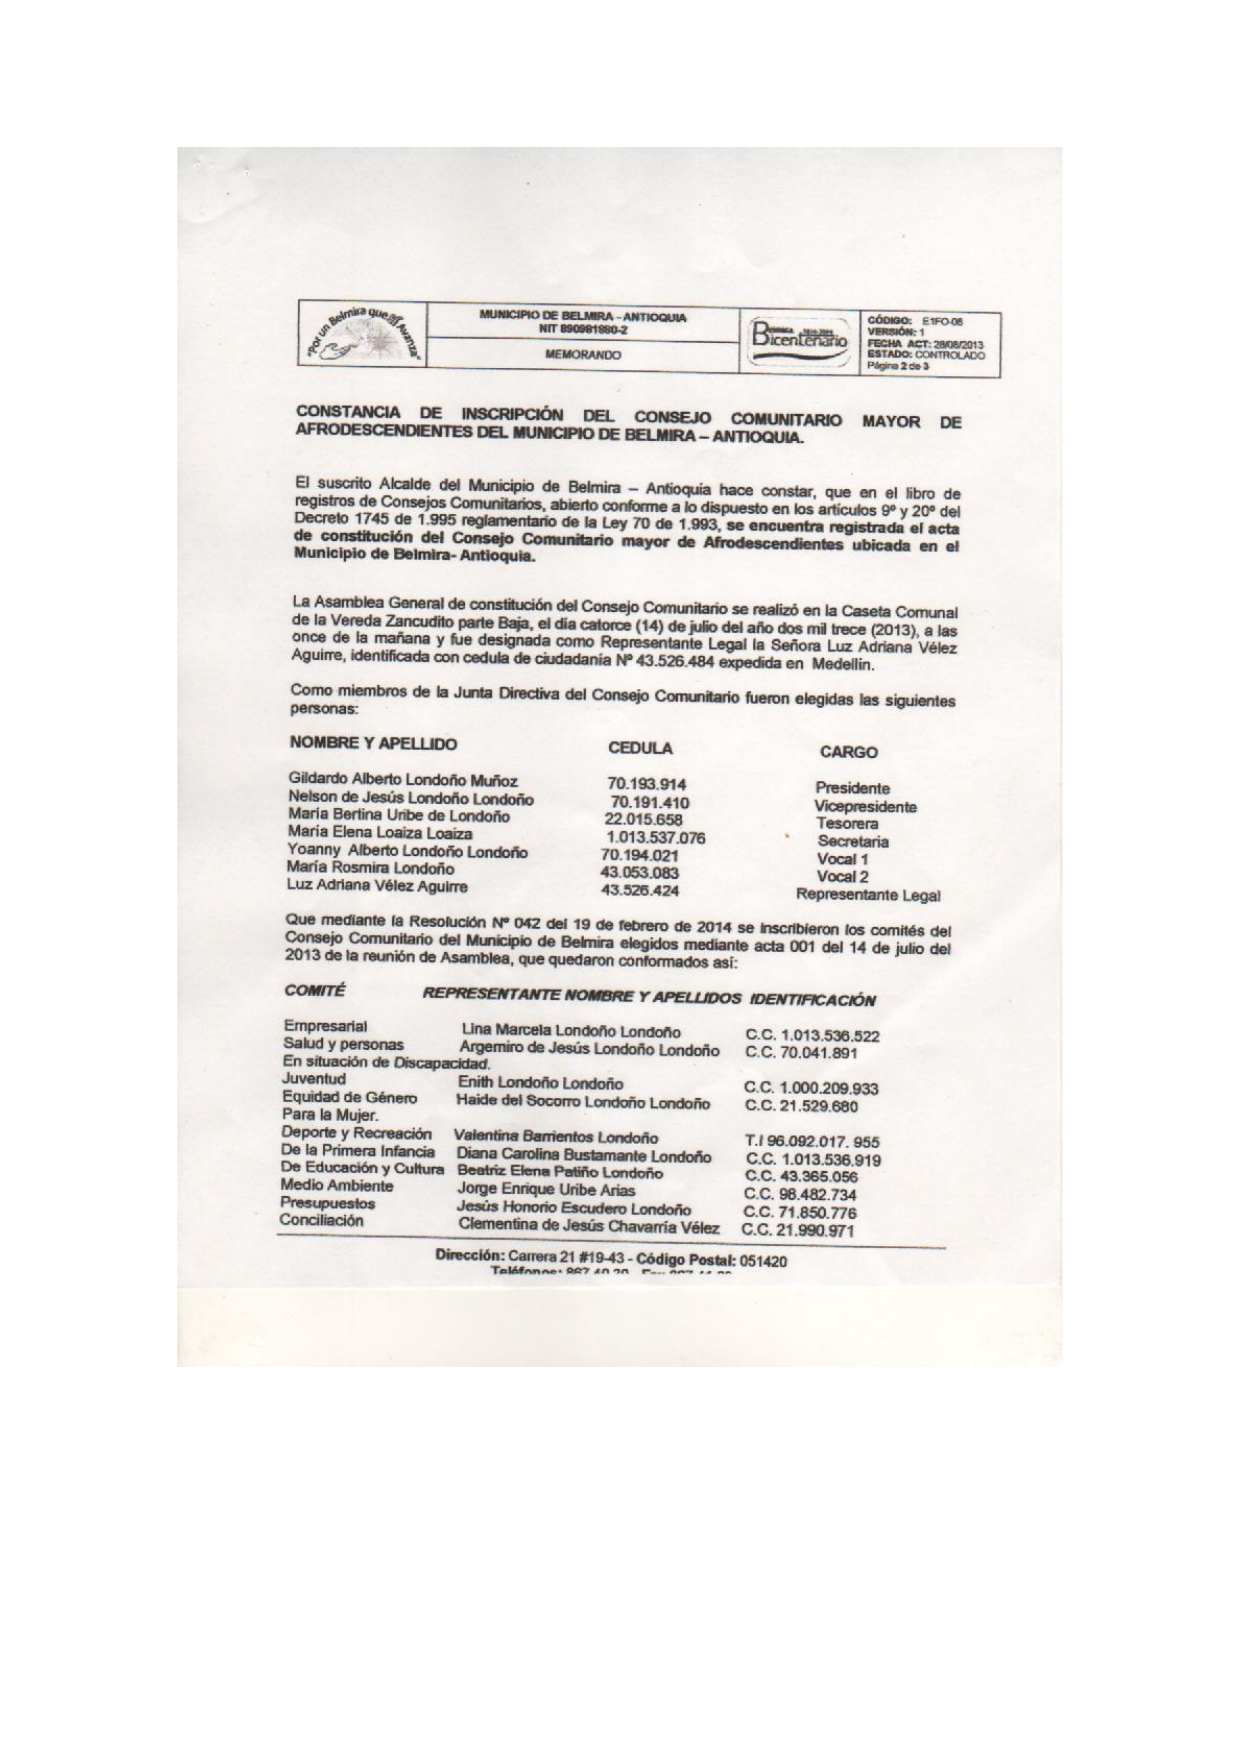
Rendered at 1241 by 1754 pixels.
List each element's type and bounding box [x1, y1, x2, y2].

picture [177, 147, 1063, 1367]
